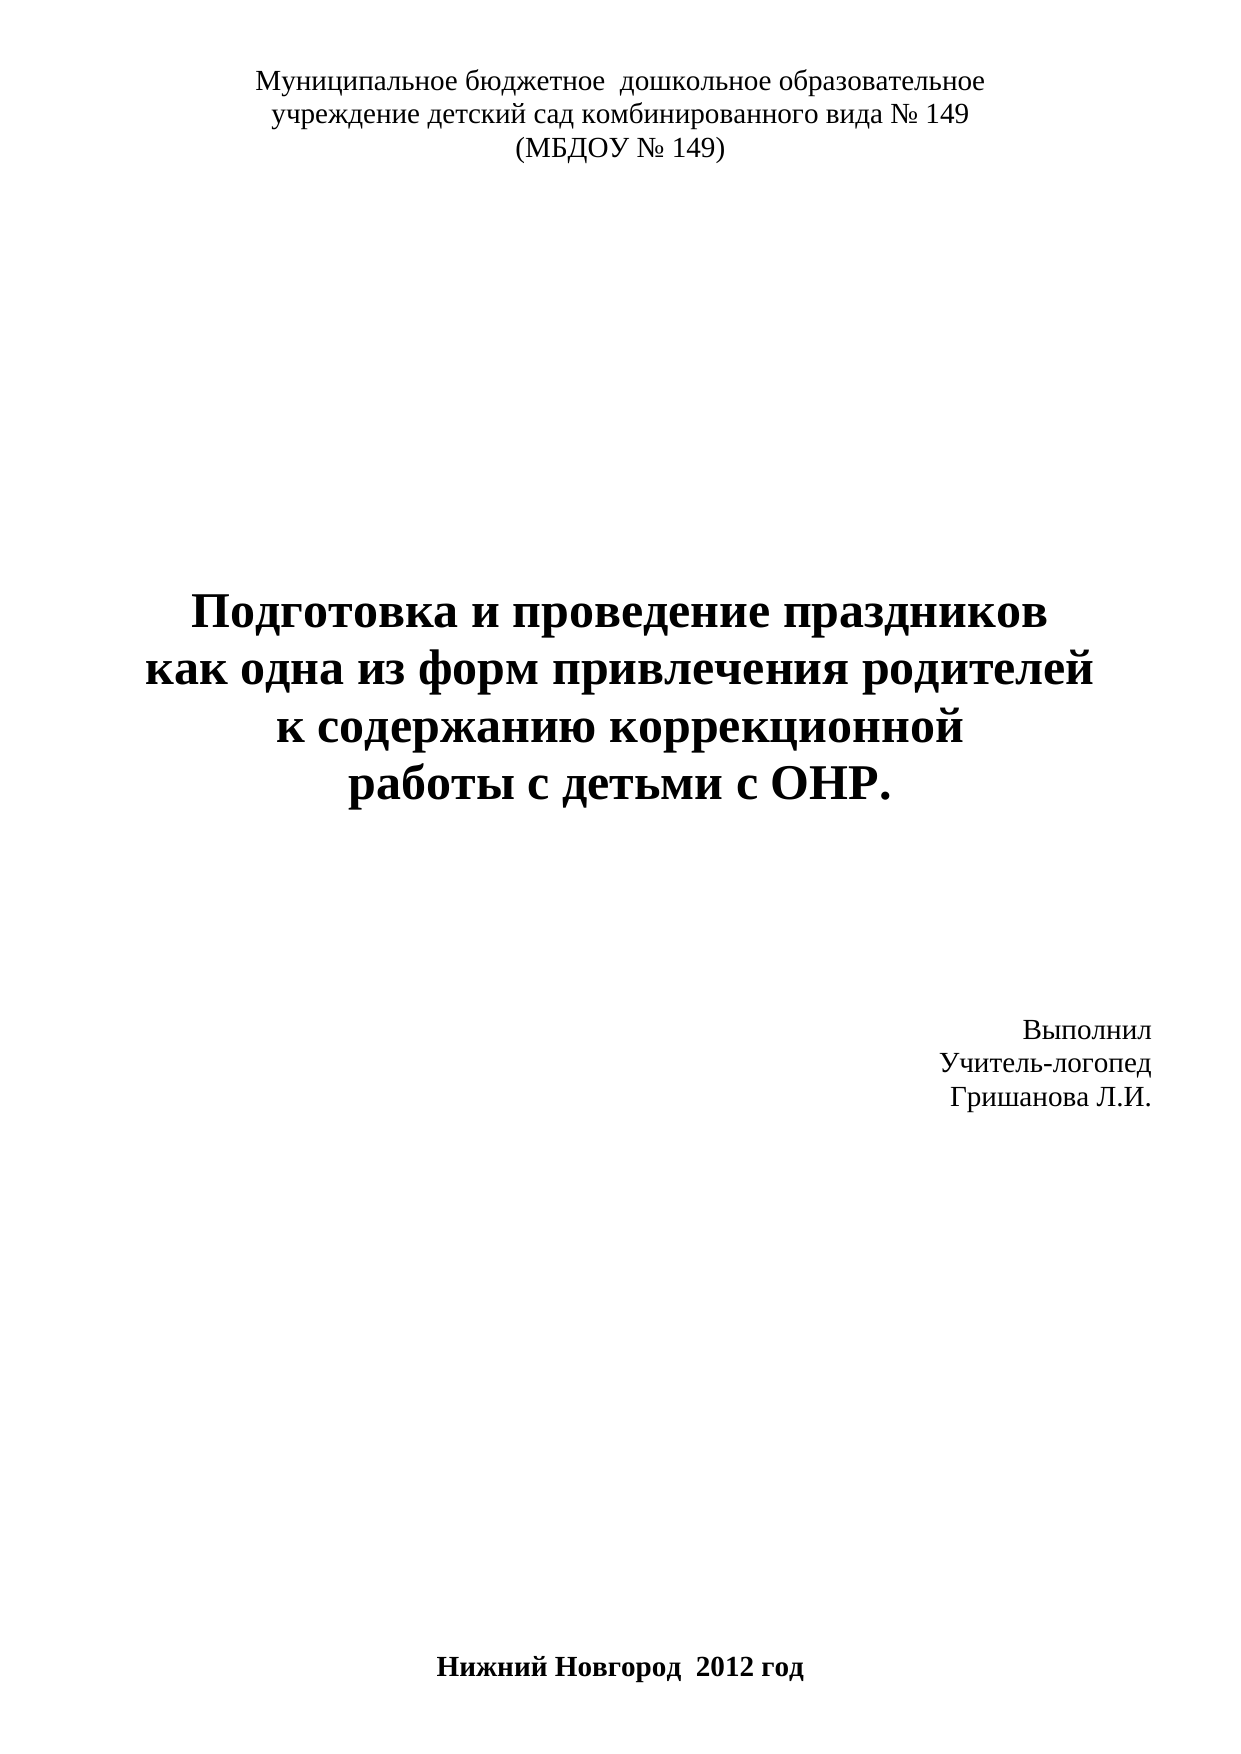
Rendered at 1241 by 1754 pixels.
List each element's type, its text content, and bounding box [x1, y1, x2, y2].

text Муниципальное бюджетное дошкольное образовательное [89, 63, 1152, 97]
text учреждение детский сад комбинированного вида № 149 [89, 97, 1152, 130]
text к содержанию коррекционной [89, 696, 1152, 753]
text как одна из форм привлечения родителей [89, 638, 1152, 696]
text Подготовка и проведение праздников [89, 581, 1152, 638]
text Нижний Новгород 2012 год [89, 1649, 1152, 1683]
text Гришанова Л.И. [89, 1079, 1152, 1112]
text работы с детьми с ОНР. [89, 753, 1152, 811]
text (МБДОУ № 149) [89, 130, 1152, 164]
text Выполнил [89, 1012, 1152, 1045]
text Учитель-логопед [89, 1045, 1152, 1079]
